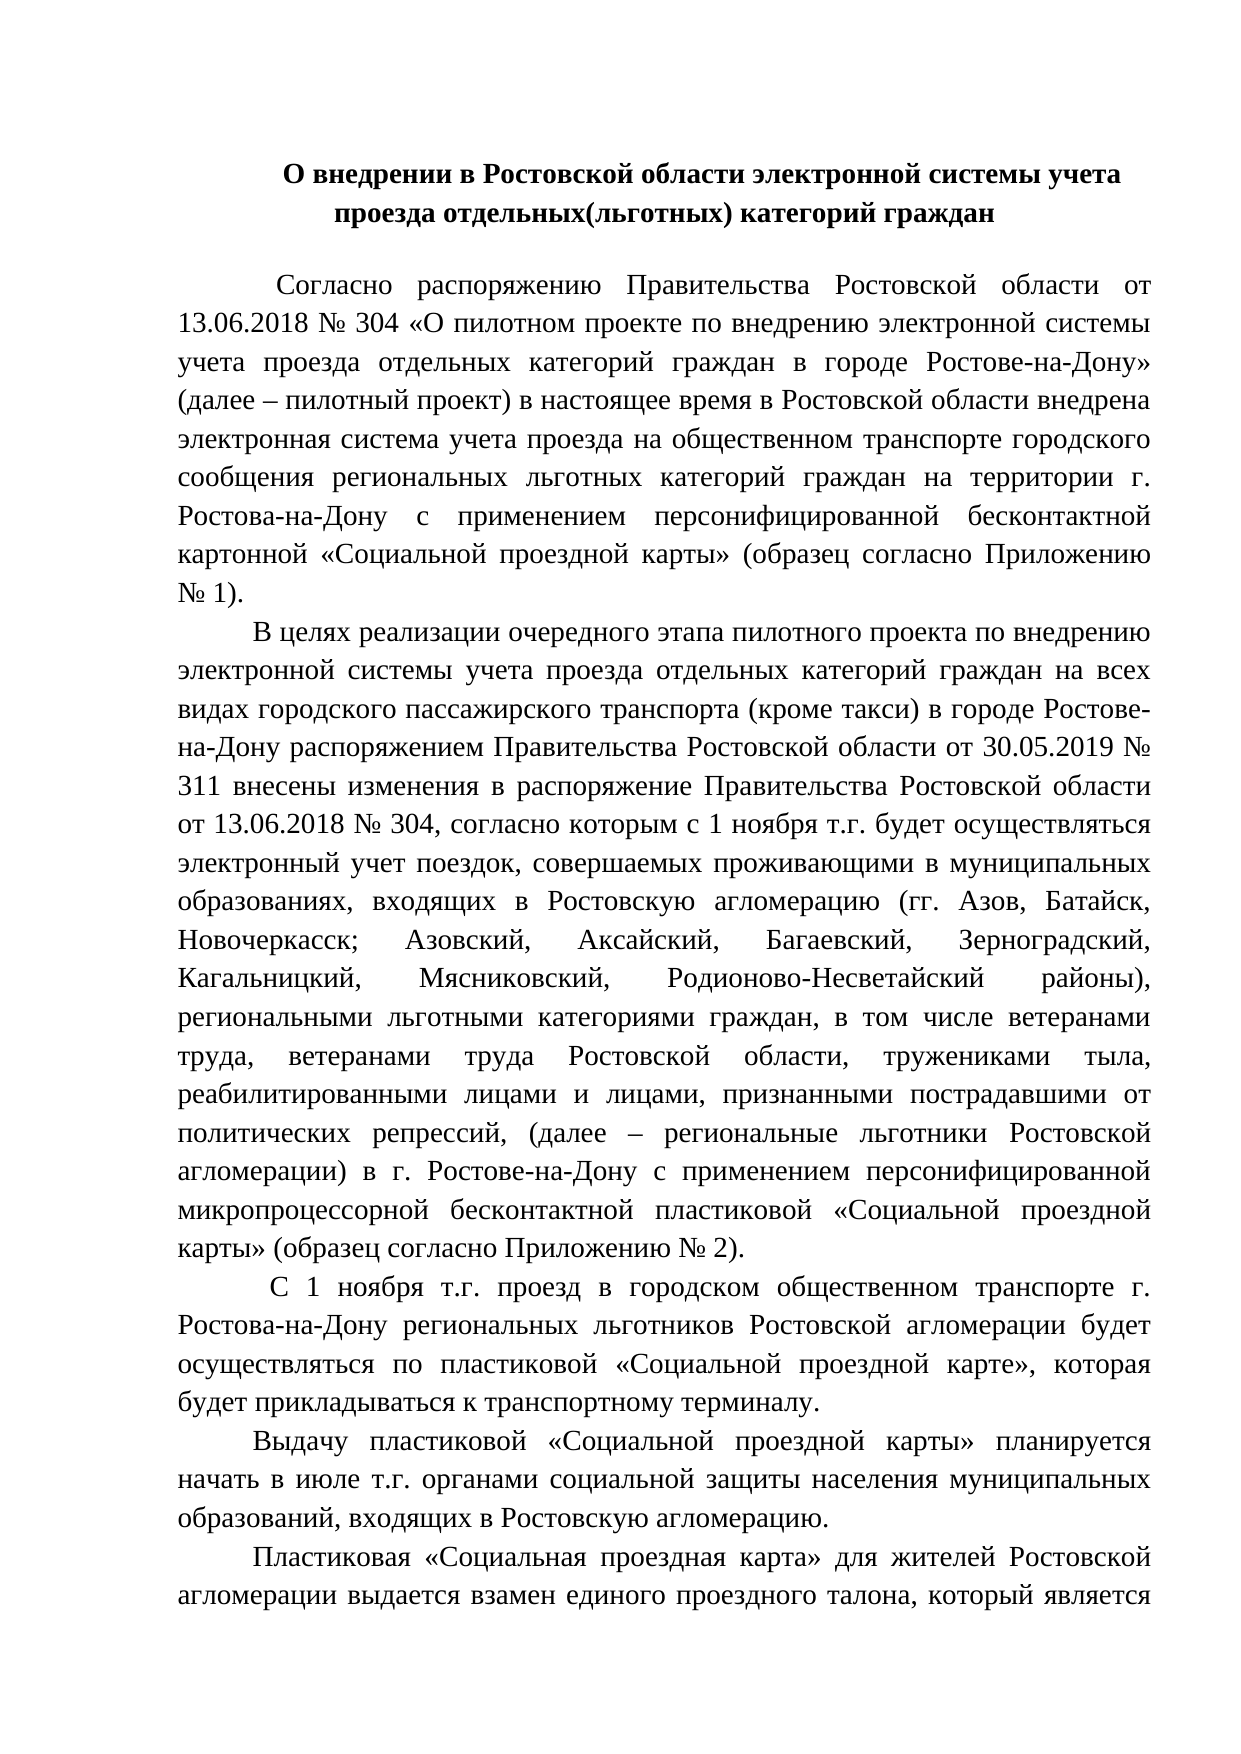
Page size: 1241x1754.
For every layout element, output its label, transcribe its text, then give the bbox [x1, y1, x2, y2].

text Выдачу пластиковой «Социальной проездной карты» планируется начать в июле т.г. органами социальной защиты населения муниципальных образований, входящих в Ростовскую агломерацию. [177, 1423, 1152, 1534]
text Согласно распоряжению Правительства Ростовской области от 13.06.2018 № 304 «О пилотном проекте по внедрению электронной системы учета проезда отдельных категорий граждан в городе Ростове-на-Дону» (далее – пилотный проект) в настоящее время в Ростовской области внедрена электронная система учета проезда на общественном транспорте городского сообщения региональных льготных категорий граждан на территории г. Ростова-на-Дону с применением персонифицированной бесконтактной картонной «Социальной проездной карты» (образец согласно Приложению № 1). [177, 267, 1152, 609]
text В целях реализации очередного этапа пилотного проекта по внедрению электронной системы учета проезда отдельных категорий граждан на всех видах городского пассажирского транспорта (кроме такси) в городе Ростове-на-Дону распоряжением Правительства Ростовской области от 30.05.2019 № 311 внесены изменения в распоряжение Правительства Ростовской области от 13.06.2018 № 304, согласно которым с 1 ноября т.г. будет осуществляться электронный учет поездок, совершаемых проживающими в муниципальных образованиях, входящих в Ростовскую агломерацию (гг. Азов, Батайск, Новочеркасск; Азовский, Аксайский, Багаевский, Зерноградский, Кагальницкий, Мясниковский, Родионово-Несветайский районы), региональными льготными категориями граждан, в том числе ветеранами труда, ветеранами труда Ростовской области, тружениками тыла, реабилитированными лицами и лицами, признанными пострадавшими от политических репрессий, (далее – региональные льготники Ростовской агломерации) в г. Ростове-на-Дону с применением персонифицированной микропроцессорной бесконтактной пластиковой «Социальной проездной карты» (образец согласно Приложению № 2). [177, 614, 1152, 1264]
text С 1 ноября т.г. проезд в городском общественном транспорте г. Ростова-на-Дону региональных льготников Ростовской агломерации будет осуществляться по пластиковой «Социальной проездной карте», которая будет прикладываться к транспортному терминалу. [177, 1269, 1152, 1418]
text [177, 1539, 1152, 1611]
text О внедрении в Ростовской области электронной системы учета проезда отдельных(льготных) категорий граждан [177, 157, 1152, 229]
